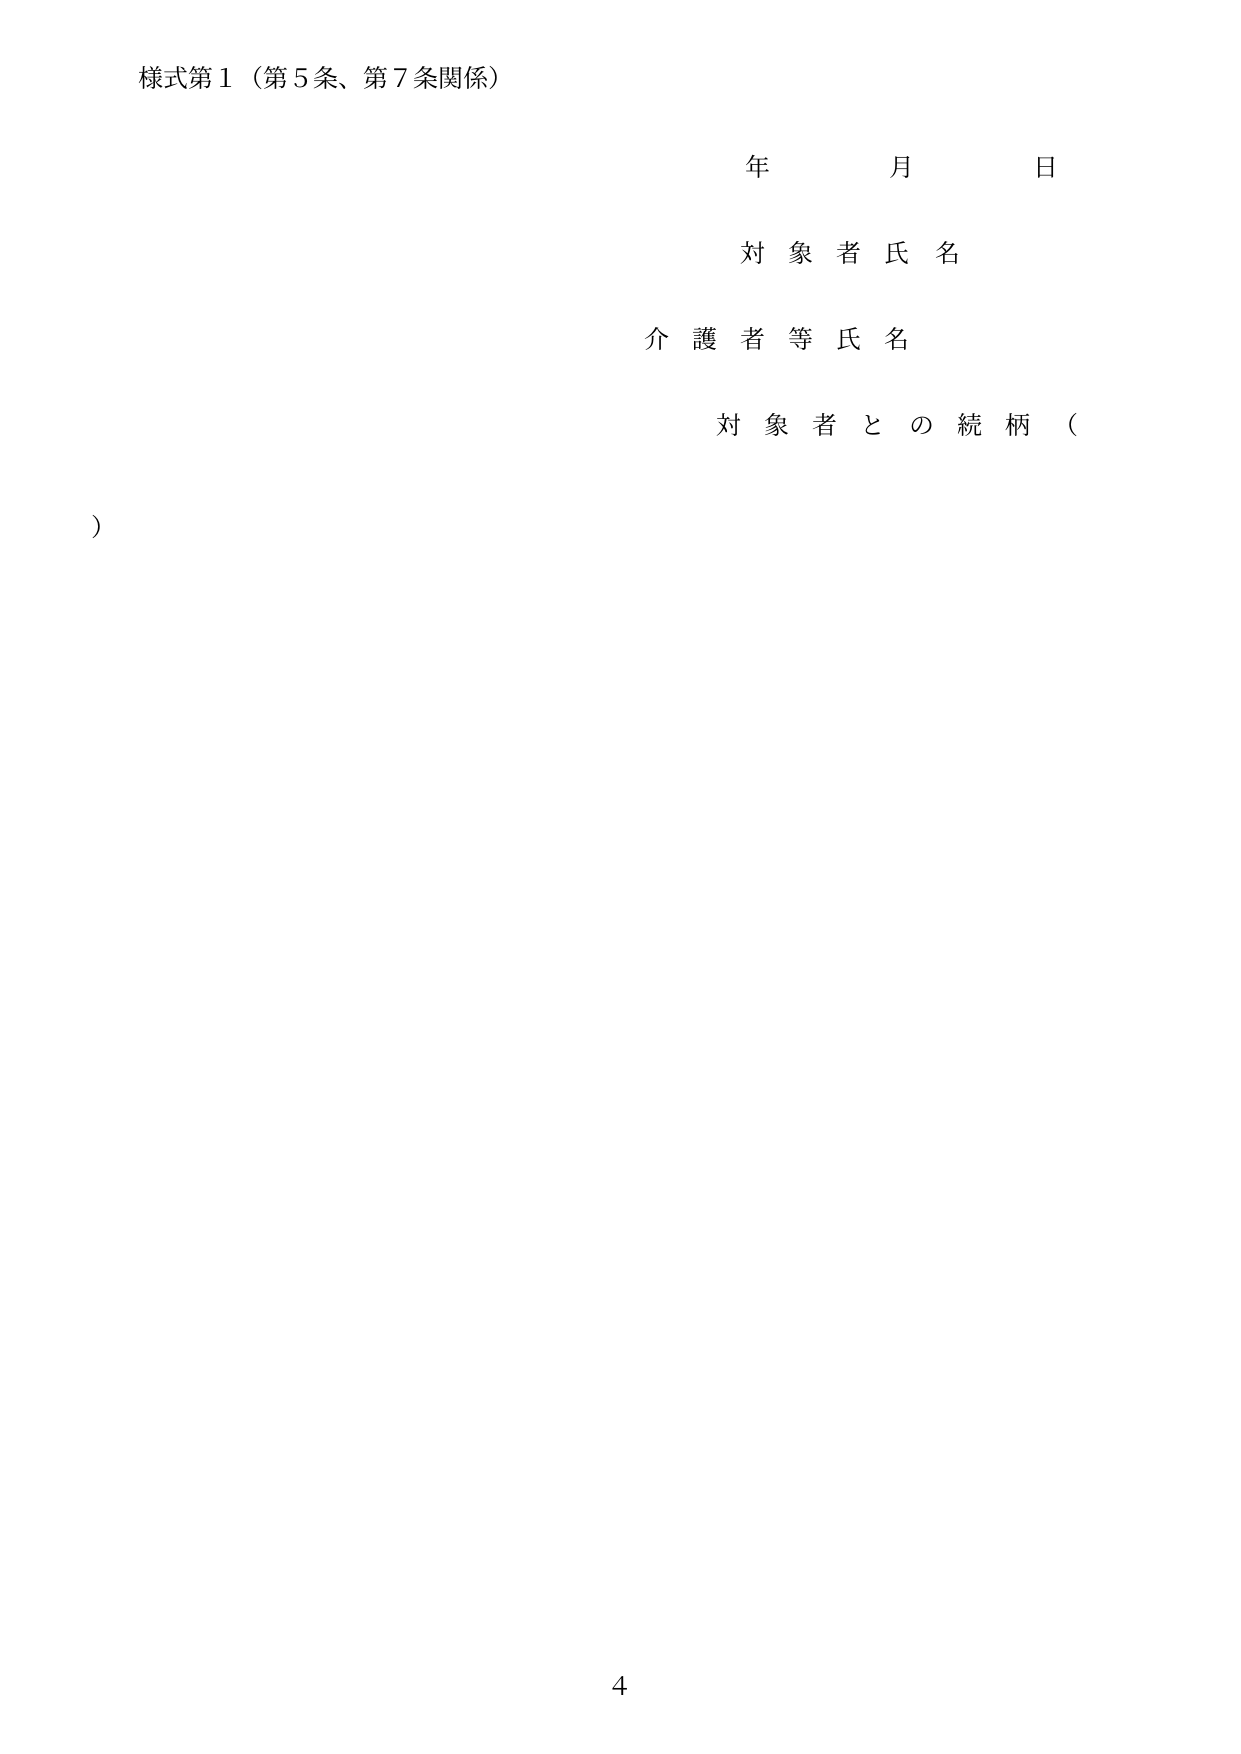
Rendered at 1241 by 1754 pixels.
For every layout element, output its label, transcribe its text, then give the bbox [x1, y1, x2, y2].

text 介護者等氏名 [91, 303, 1149, 371]
text 年 月 日 [91, 131, 1082, 199]
text 対象者氏名 [91, 217, 1149, 285]
text 対象者との続柄（ ） [91, 389, 1149, 560]
